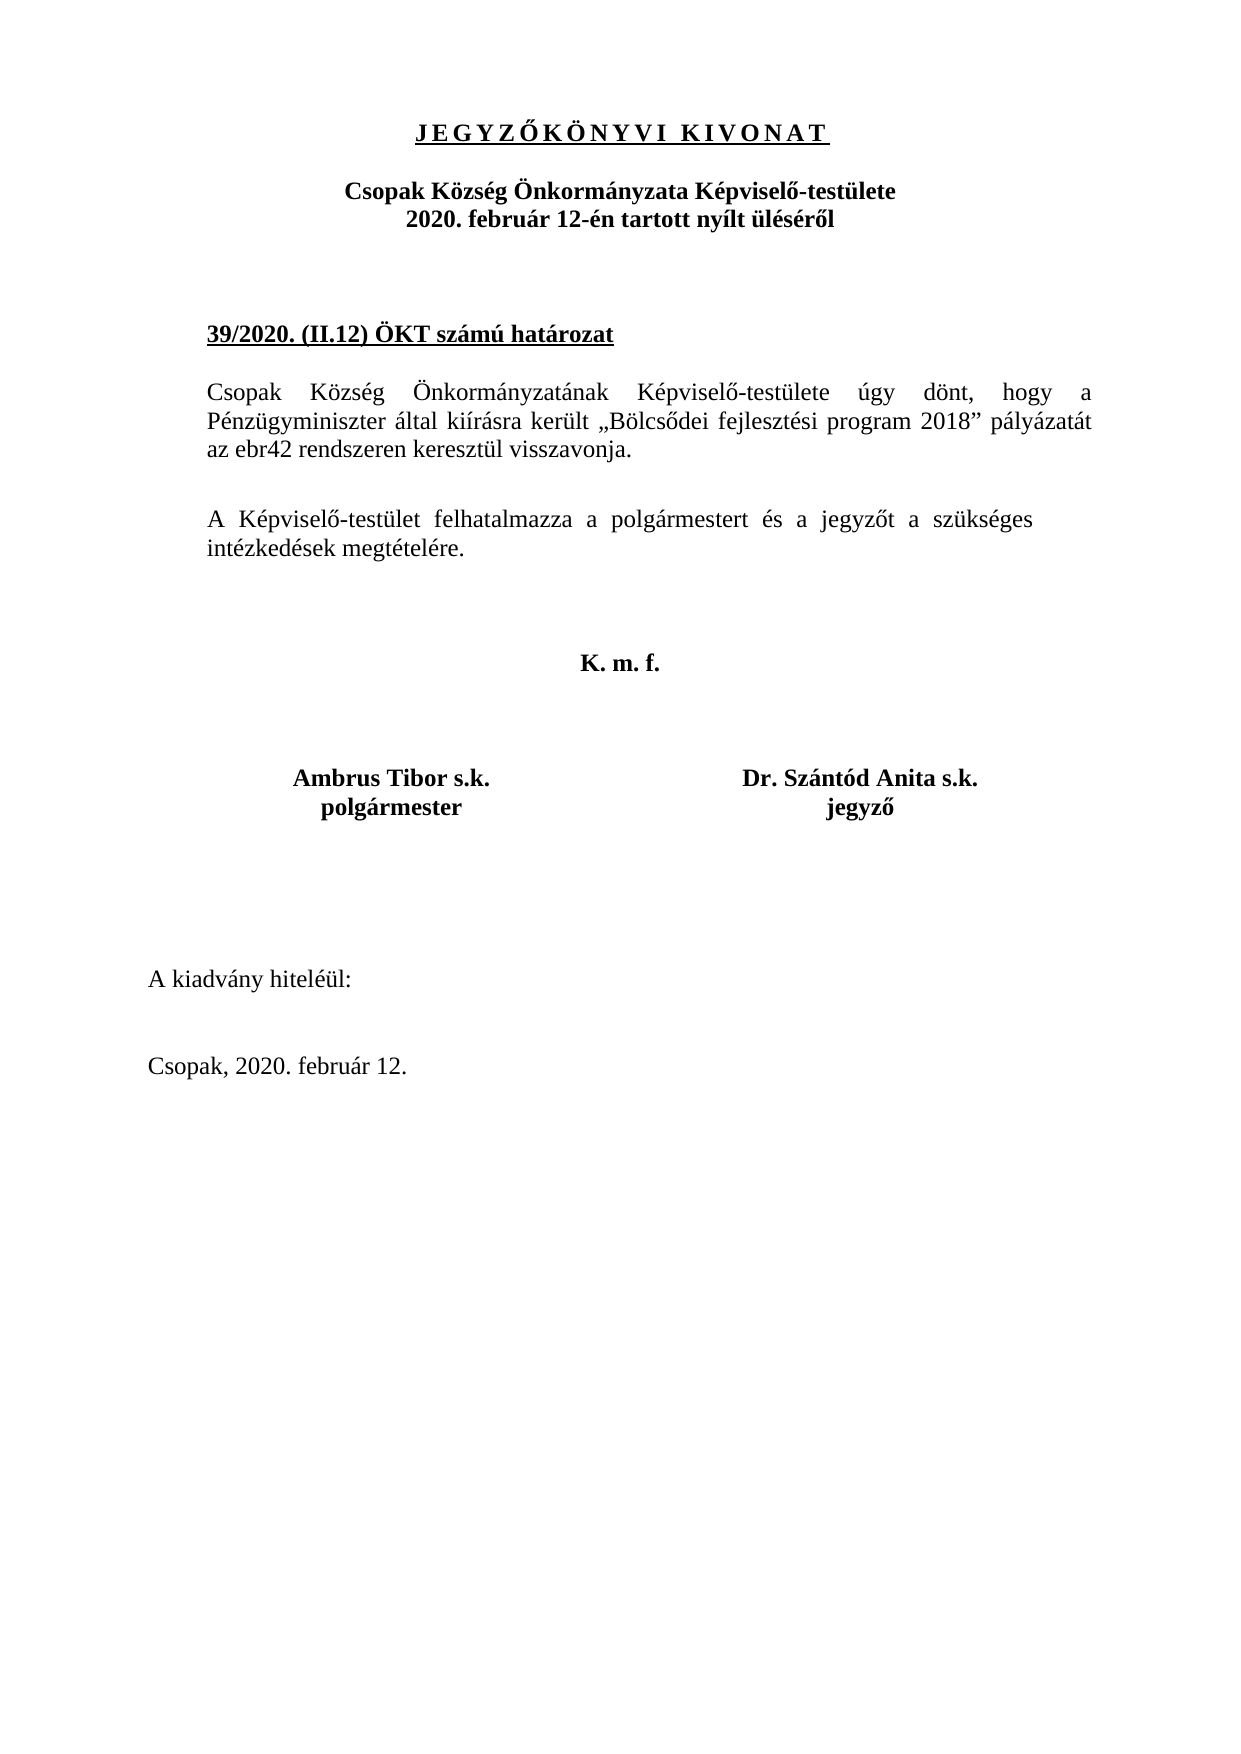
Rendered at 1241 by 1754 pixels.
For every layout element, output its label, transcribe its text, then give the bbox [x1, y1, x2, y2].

subtitle Csopak Község Önkormányzata Képviselő-testülete [148, 176, 1093, 204]
subtitle JEGYZŐKÖNYVI KIVONAT [148, 118, 1093, 147]
text A kiadvány hiteléül: [148, 964, 1093, 993]
text A Képviselő-testület felhatalmazza a polgármestert és a jegyzőt a szükséges intézkedések megtételére. [207, 504, 1033, 562]
text polgármester jegyző [148, 792, 1093, 821]
text 39/2020. (II.12) ÖKT számú határozat [207, 319, 1033, 348]
text Csopak, 2020. február 12. [148, 1051, 1093, 1079]
text 2020. február 12-én tartott nyílt üléséről [148, 204, 1093, 233]
text K. m. f. [148, 648, 1093, 677]
text Csopak Község Önkormányzatának Képviselő-testülete úgy dönt, hogy a Pénzügyminiszter által kiírásra került „Bölcsődei fejlesztési program 2018” pályázatát az ebr42 rendszeren keresztül visszavonja. [207, 377, 1093, 463]
text Ambrus Tibor s.k. Dr. Szántód Anita s.k. [148, 763, 1093, 792]
